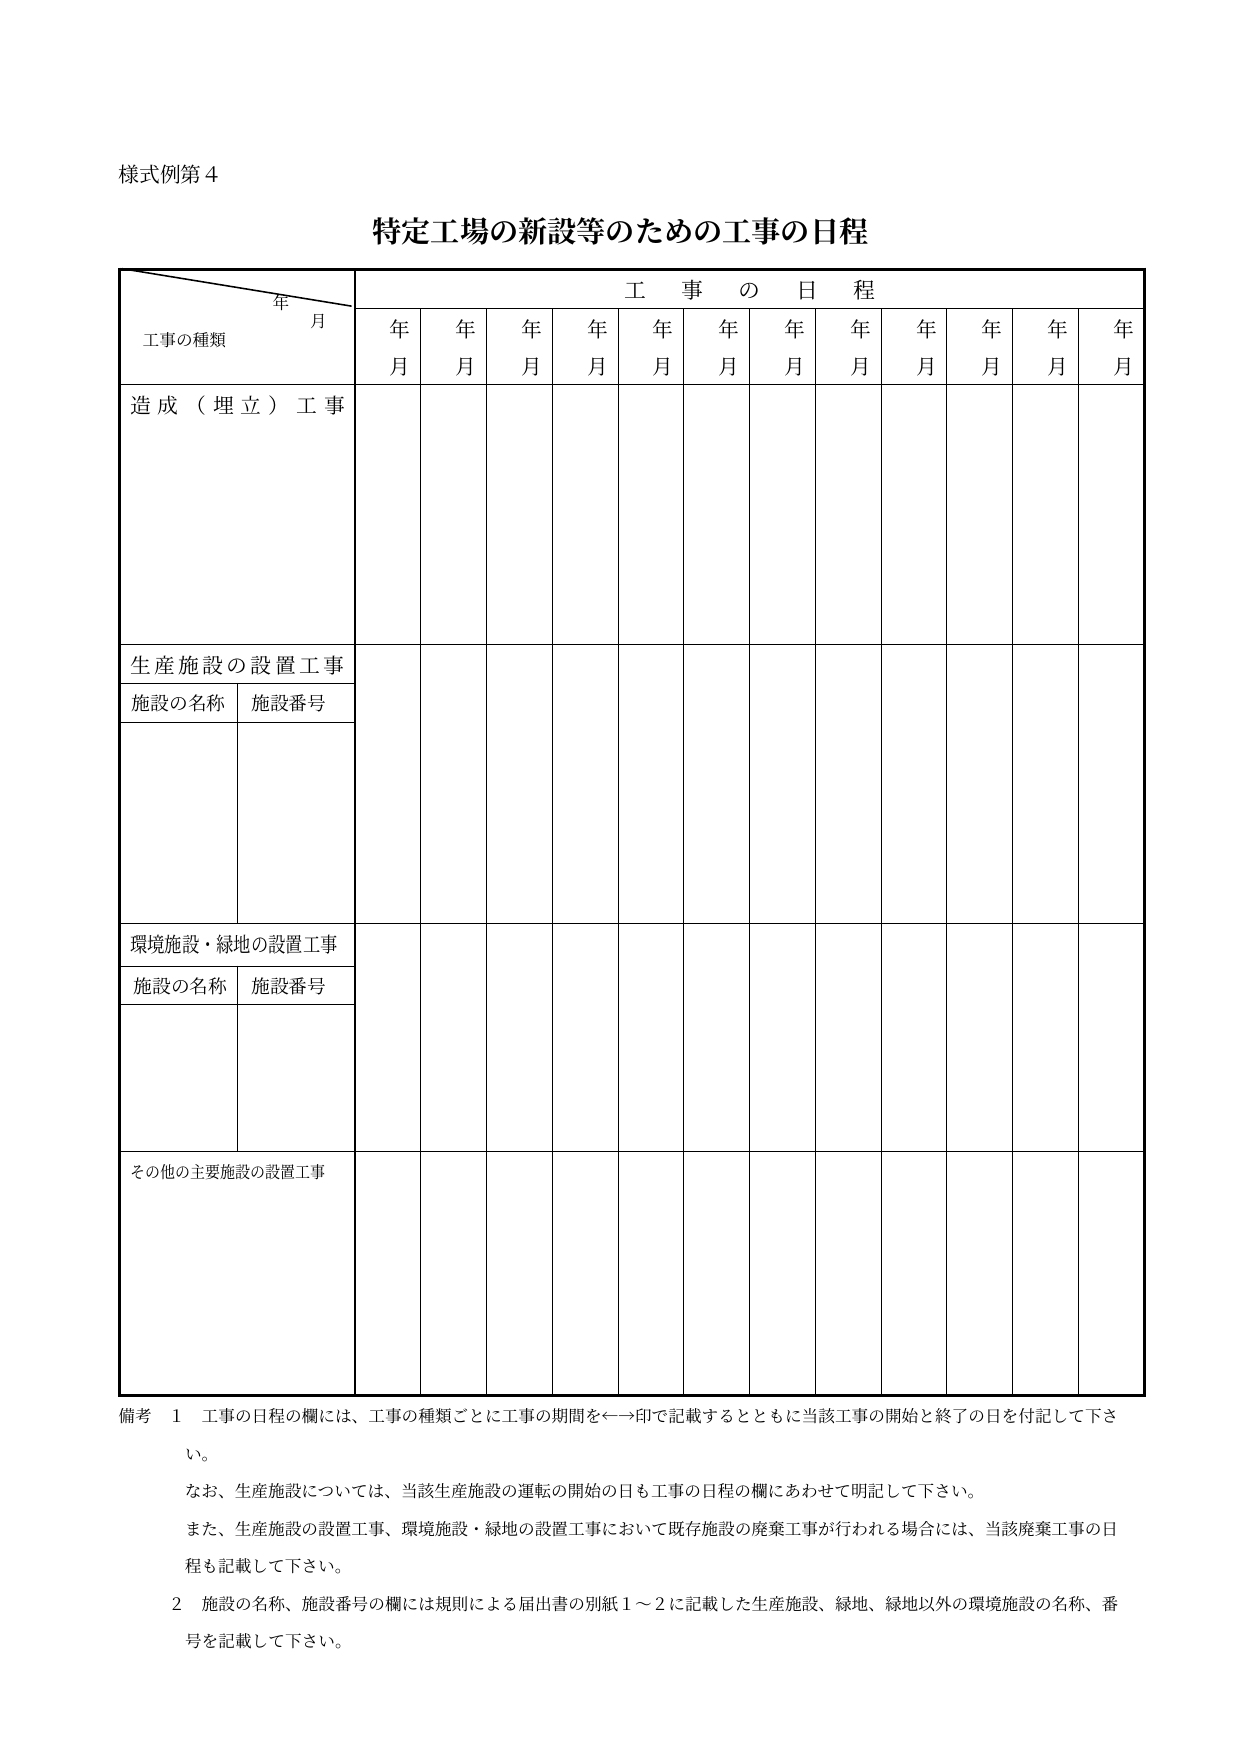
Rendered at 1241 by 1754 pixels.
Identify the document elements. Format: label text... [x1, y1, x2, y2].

table_cell [619, 1152, 683, 1394]
table_cell 年 月 [553, 309, 618, 384]
table_cell [882, 1152, 946, 1394]
table_cell [684, 645, 749, 923]
table_cell 年 月 [619, 309, 683, 384]
table_cell [238, 1005, 354, 1151]
table_cell [1079, 924, 1143, 1151]
table_cell [487, 385, 552, 644]
table_cell [356, 1152, 420, 1394]
table_cell [421, 645, 486, 923]
table_cell [1013, 645, 1078, 923]
table_cell [750, 1152, 815, 1394]
table_cell [121, 1005, 237, 1151]
table_cell 年 月 [947, 309, 1012, 384]
table_cell [882, 385, 946, 644]
table_cell [487, 645, 552, 923]
table_cell [619, 645, 683, 923]
table_cell [1079, 1152, 1143, 1394]
table_cell [816, 1152, 881, 1394]
table_cell 施設番号 [238, 684, 354, 721]
table_cell [553, 385, 618, 644]
table_cell [619, 385, 683, 644]
table_cell [947, 924, 1012, 1151]
table_cell 造成（埋立）工事 [121, 385, 354, 644]
table_cell [421, 385, 486, 644]
text 様式例第４ [118, 155, 1122, 193]
table_cell [816, 645, 881, 923]
text 特定工場の新設等のための工事の日程 [118, 193, 1122, 268]
table_cell [947, 385, 1012, 644]
table_cell 年 月 [1079, 309, 1143, 384]
table_header [121, 271, 354, 384]
table_cell [882, 924, 946, 1151]
table_cell 環境施設・緑地の設置工事 [121, 924, 354, 966]
table_cell [816, 385, 881, 644]
table_cell [553, 924, 618, 1151]
table_cell 年 月 [684, 309, 749, 384]
table_cell [882, 645, 946, 923]
table_cell [421, 924, 486, 1151]
table_cell [1013, 385, 1078, 644]
table_cell [553, 1152, 618, 1394]
table_cell [1013, 924, 1078, 1151]
table_cell 年 月 [882, 309, 946, 384]
text ２ 施設の名称、施設番号の欄には規則による届出書の別紙１～２に記載した生産施設、緑地、緑地以外の環境施設の名称、番号を記載して下さい。 [168, 1584, 1122, 1659]
table_cell [750, 385, 815, 644]
table_header 工事の日程 [356, 271, 1143, 308]
table_cell [684, 1152, 749, 1394]
text また、生産施設の設置工事、環境施設・緑地の設置工事において既存施設の廃棄工事が行われる場合には、当該廃棄工事の日程も記載して下さい。 [184, 1509, 1122, 1584]
table_cell 施設の名称 [121, 684, 237, 721]
table_cell [1079, 385, 1143, 644]
table_cell [487, 924, 552, 1151]
table_cell 年 月 [487, 309, 552, 384]
table_cell 年 月 [750, 309, 815, 384]
table_cell [553, 645, 618, 923]
text 備考 １ 工事の日程の欄には、工事の種類ごとに工事の期間を←→印で記載するとともに当該工事の開始と終了の日を付記して下さい。 [118, 1397, 1122, 1472]
table_cell [238, 723, 354, 923]
table_cell [684, 385, 749, 644]
table_cell [356, 385, 420, 644]
table_cell [750, 924, 815, 1151]
table_cell 年 月 [1013, 309, 1078, 384]
table_cell [356, 924, 420, 1151]
table_cell [421, 1152, 486, 1394]
table_cell 生産施設の設置工事 [121, 645, 354, 683]
table_cell [121, 723, 237, 923]
table_cell 年 月 [356, 309, 420, 384]
table_cell [947, 1152, 1012, 1394]
table_cell [619, 924, 683, 1151]
table_cell [816, 924, 881, 1151]
table_cell 年 月 [816, 309, 881, 384]
table_cell 施設の名称 [121, 967, 237, 1004]
table_cell [684, 924, 749, 1151]
table_cell 施設番号 [238, 967, 354, 1004]
table_cell [487, 1152, 552, 1394]
table_cell [750, 645, 815, 923]
table_cell 年 月 [421, 309, 486, 384]
table_cell [1079, 645, 1143, 923]
table_cell [1013, 1152, 1078, 1394]
table_cell [356, 645, 420, 923]
text なお、生産施設については、当該生産施設の運転の開始の日も工事の日程の欄にあわせて明記して下さい。 [184, 1472, 1122, 1509]
table_cell [947, 645, 1012, 923]
table_cell その他の主要施設の設置工事 [121, 1152, 354, 1394]
